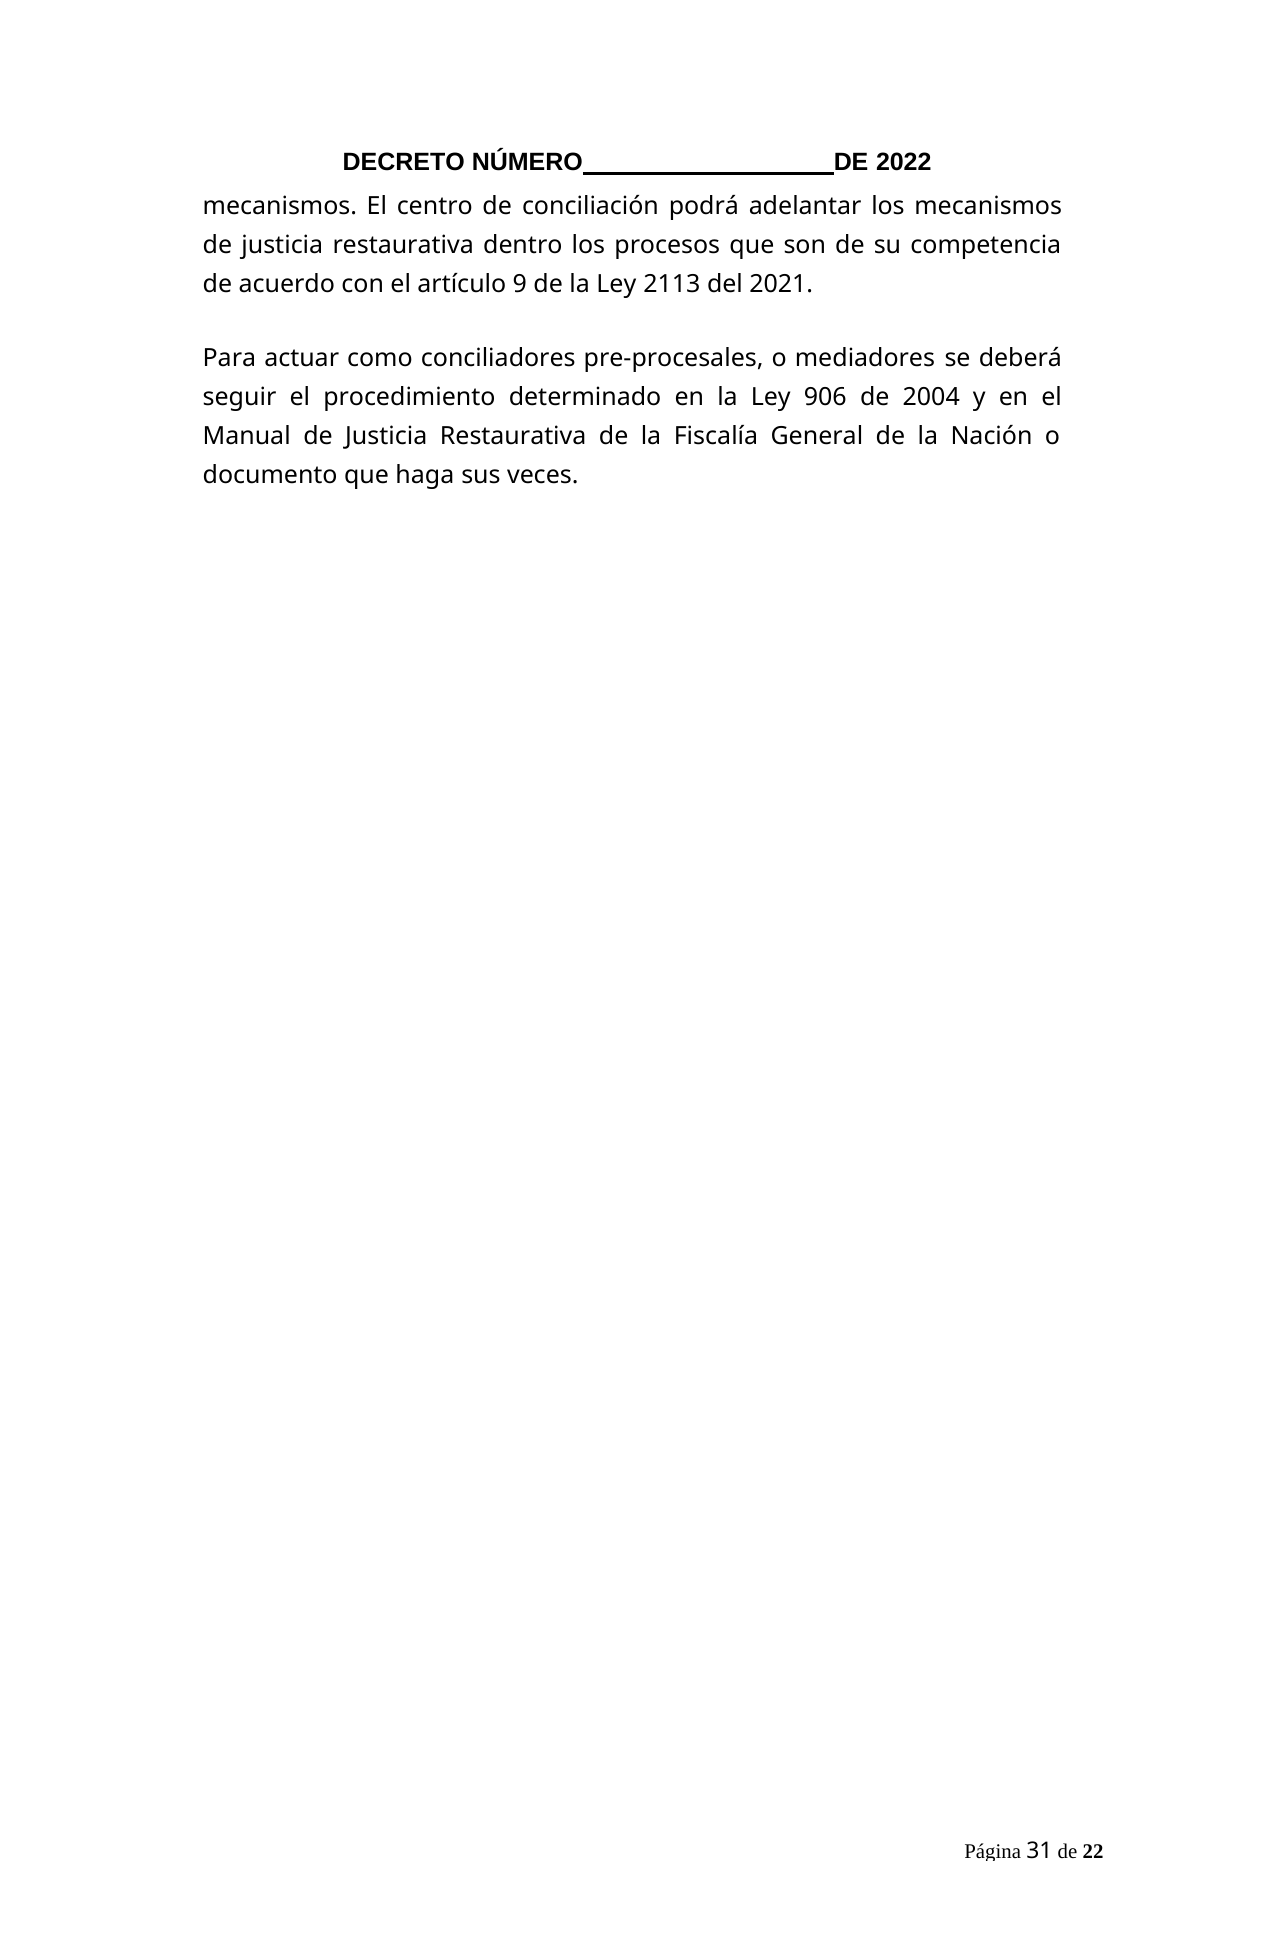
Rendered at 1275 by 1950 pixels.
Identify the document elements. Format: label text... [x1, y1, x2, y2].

text Para actuar como conciliadores pre-procesales, o mediadores se deberá seguir el procedimiento determinado en la Ley 906 de 2004 y en el Manual de Justicia Restaurativa de la Fiscalía General de la Nación o documento que haga sus veces. [202, 339, 1062, 491]
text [202, 187, 1062, 300]
